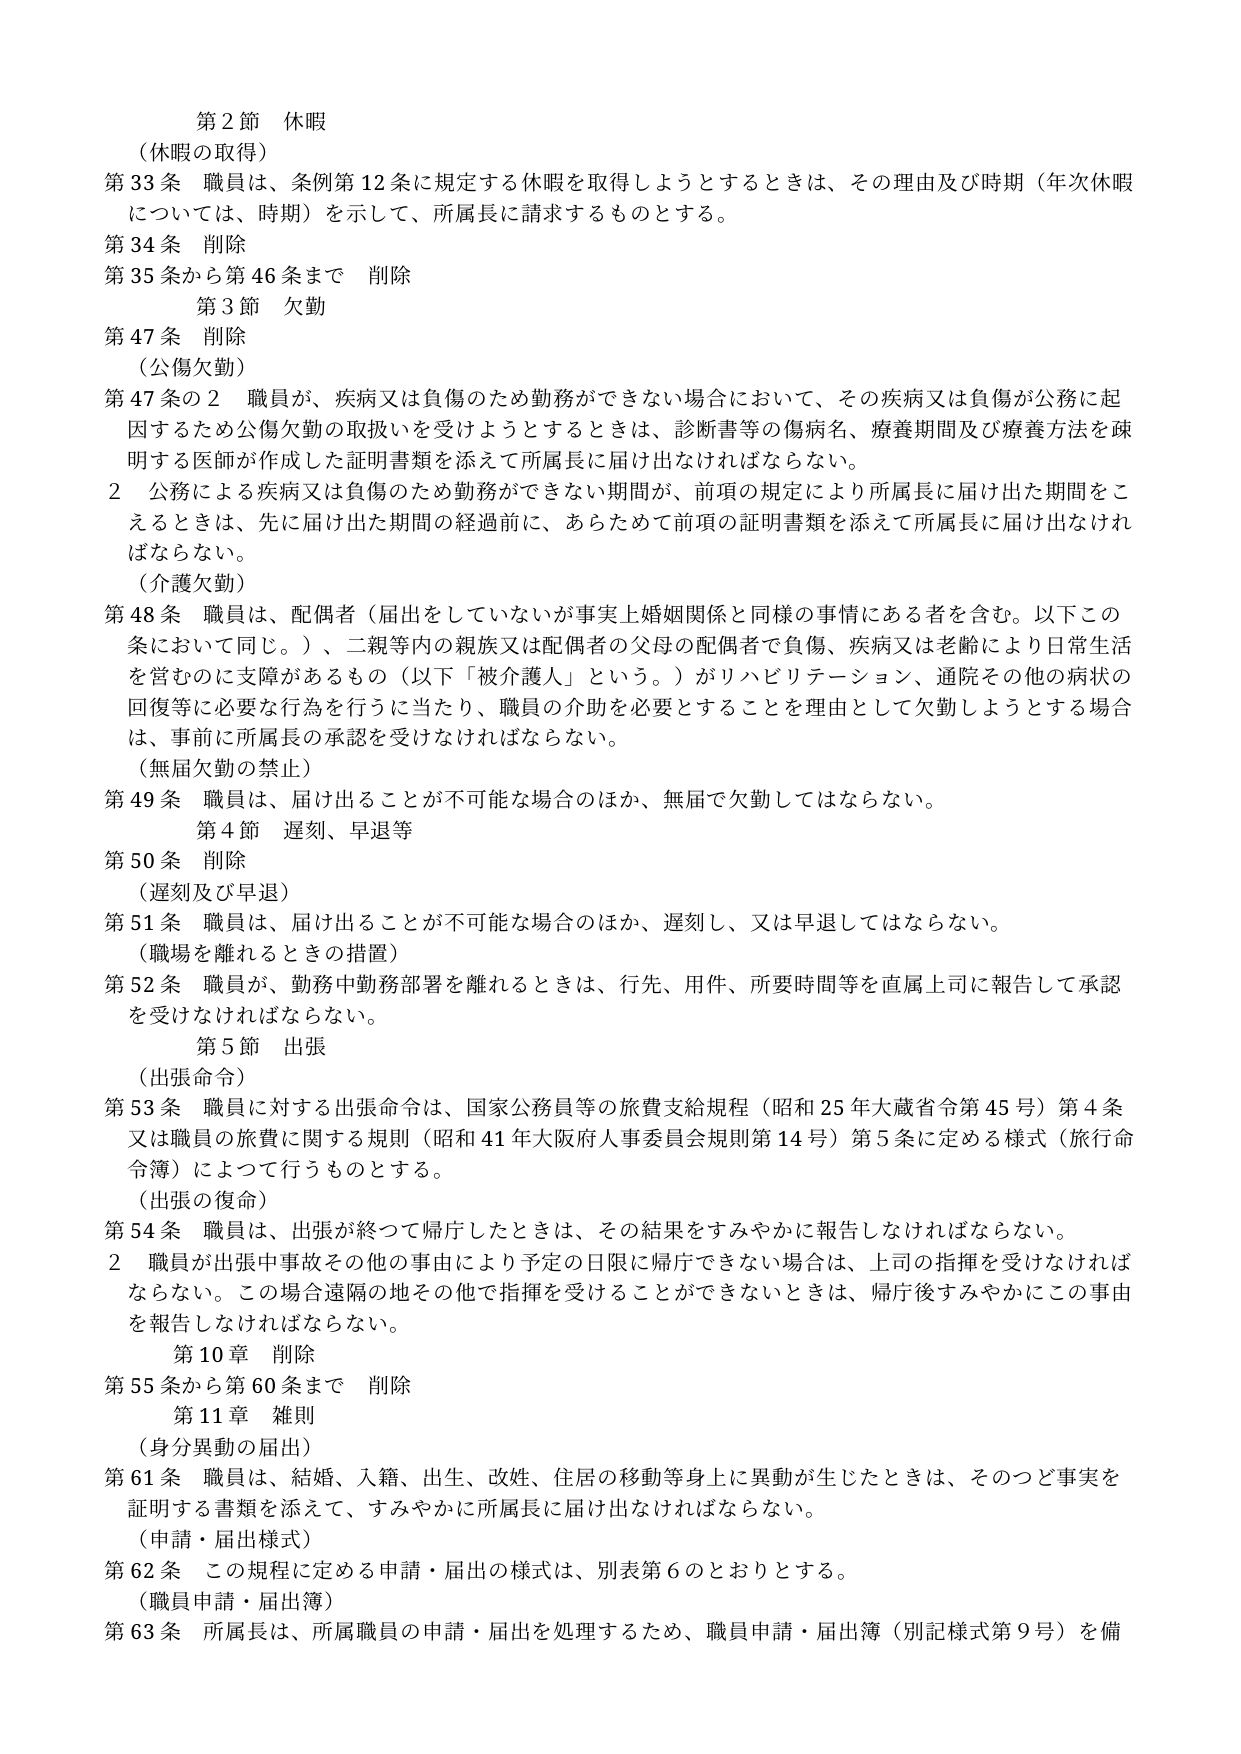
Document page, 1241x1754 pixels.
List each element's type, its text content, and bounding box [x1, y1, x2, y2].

text （申請・届出様式） [127, 1522, 1136, 1553]
text 第４節 遅刻、早退等 [196, 813, 1136, 844]
text 第49条 職員は、届け出ることが不可能な場合のほか、無届で欠勤してはならない。 [104, 782, 1136, 813]
text 第50条 削除 [104, 844, 1136, 875]
text 第５節 出張 [196, 1029, 1136, 1060]
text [104, 1615, 1136, 1646]
text 第53条 職員に対する出張命令は、国家公務員等の旅費支給規程（昭和25年大蔵省令第45号）第４条又は職員の旅費に関する規則（昭和41年大阪府人事委員会規則第14号）第５条に定める様式（旅行命令簿）によつて行うものとする。 [104, 1091, 1136, 1183]
text （職員申請・届出簿） [127, 1584, 1136, 1615]
text 第55条から第60条まで 削除 [104, 1368, 1136, 1399]
text （遅刻及び早退） [127, 875, 1136, 906]
text 第11章 雑則 [173, 1399, 1136, 1430]
text 第51条 職員は、届け出ることが不可能な場合のほか、遅刻し、又は早退してはならない。 [104, 906, 1136, 937]
text 第47条 削除 [104, 320, 1136, 351]
text （身分異動の届出） [127, 1430, 1136, 1461]
text （出張の復命） [127, 1183, 1136, 1214]
text ２ 職員が出張中事故その他の事由により予定の日限に帰庁できない場合は、上司の指揮を受けなければならない。この場合遠隔の地その他で指揮を受けることができないときは、帰庁後すみやかにこの事由を報告しなければならない。 [104, 1245, 1136, 1337]
text 第48条 職員は、配偶者（届出をしていないが事実上婚姻関係と同様の事情にある者を含む。以下この条において同じ。）、二親等内の親族又は配偶者の父母の配偶者で負傷、疾病又は老齢により日常生活を営むのに支障があるもの（以下「被介護人」という。）がリハビリテーション、通院その他の病状の回復等に必要な行為を行うに当たり、職員の介助を必要とすることを理由として欠勤しようとする場合は、事前に所属長の承認を受けなければならない。 [104, 597, 1136, 752]
text 第35条から第46条まで 削除 [104, 258, 1136, 289]
text 第47条の２ 職員が、疾病又は負傷のため勤務ができない場合において、その疾病又は負傷が公務に起因するため公傷欠勤の取扱いを受けようとするときは、診断書等の傷病名、療養期間及び療養方法を疎明する医師が作成した証明書類を添えて所属長に届け出なければならない。 [104, 382, 1136, 474]
text （無届欠勤の禁止） [127, 752, 1136, 782]
text 第２節 休暇 [196, 104, 1136, 135]
text 第３節 欠勤 [196, 289, 1136, 320]
text ２ 公務による疾病又は負傷のため勤務ができない期間が、前項の規定により所属長に届け出た期間をこえるときは、先に届け出た期間の経過前に、あらためて前項の証明書類を添えて所属長に届け出なければならない。 [104, 474, 1136, 567]
text 第52条 職員が、勤務中勤務部署を離れるときは、行先、用件、所要時間等を直属上司に報告して承認を受けなければならない。 [104, 967, 1136, 1029]
text （公傷欠勤） [127, 351, 1136, 382]
text 第62条 この規程に定める申請・届出の様式は、別表第６のとおりとする。 [104, 1553, 1136, 1584]
text （休暇の取得） [127, 135, 1136, 166]
text 第34条 削除 [104, 227, 1136, 258]
text （出張命令） [127, 1060, 1136, 1091]
text （職場を離れるときの措置） [127, 937, 1136, 967]
text 第10章 削除 [173, 1337, 1136, 1368]
text 第33条 職員は、条例第12条に規定する休暇を取得しようとするときは、その理由及び時期（年次休暇については、時期）を示して、所属長に請求するものとする。 [104, 166, 1136, 227]
text （介護欠勤） [127, 567, 1136, 597]
text 第61条 職員は、結婚、入籍、出生、改姓、住居の移動等身上に異動が生じたときは、そのつど事実を証明する書類を添えて、すみやかに所属長に届け出なければならない。 [104, 1461, 1136, 1522]
text 第54条 職員は、出張が終つて帰庁したときは、その結果をすみやかに報告しなければならない。 [104, 1214, 1136, 1245]
